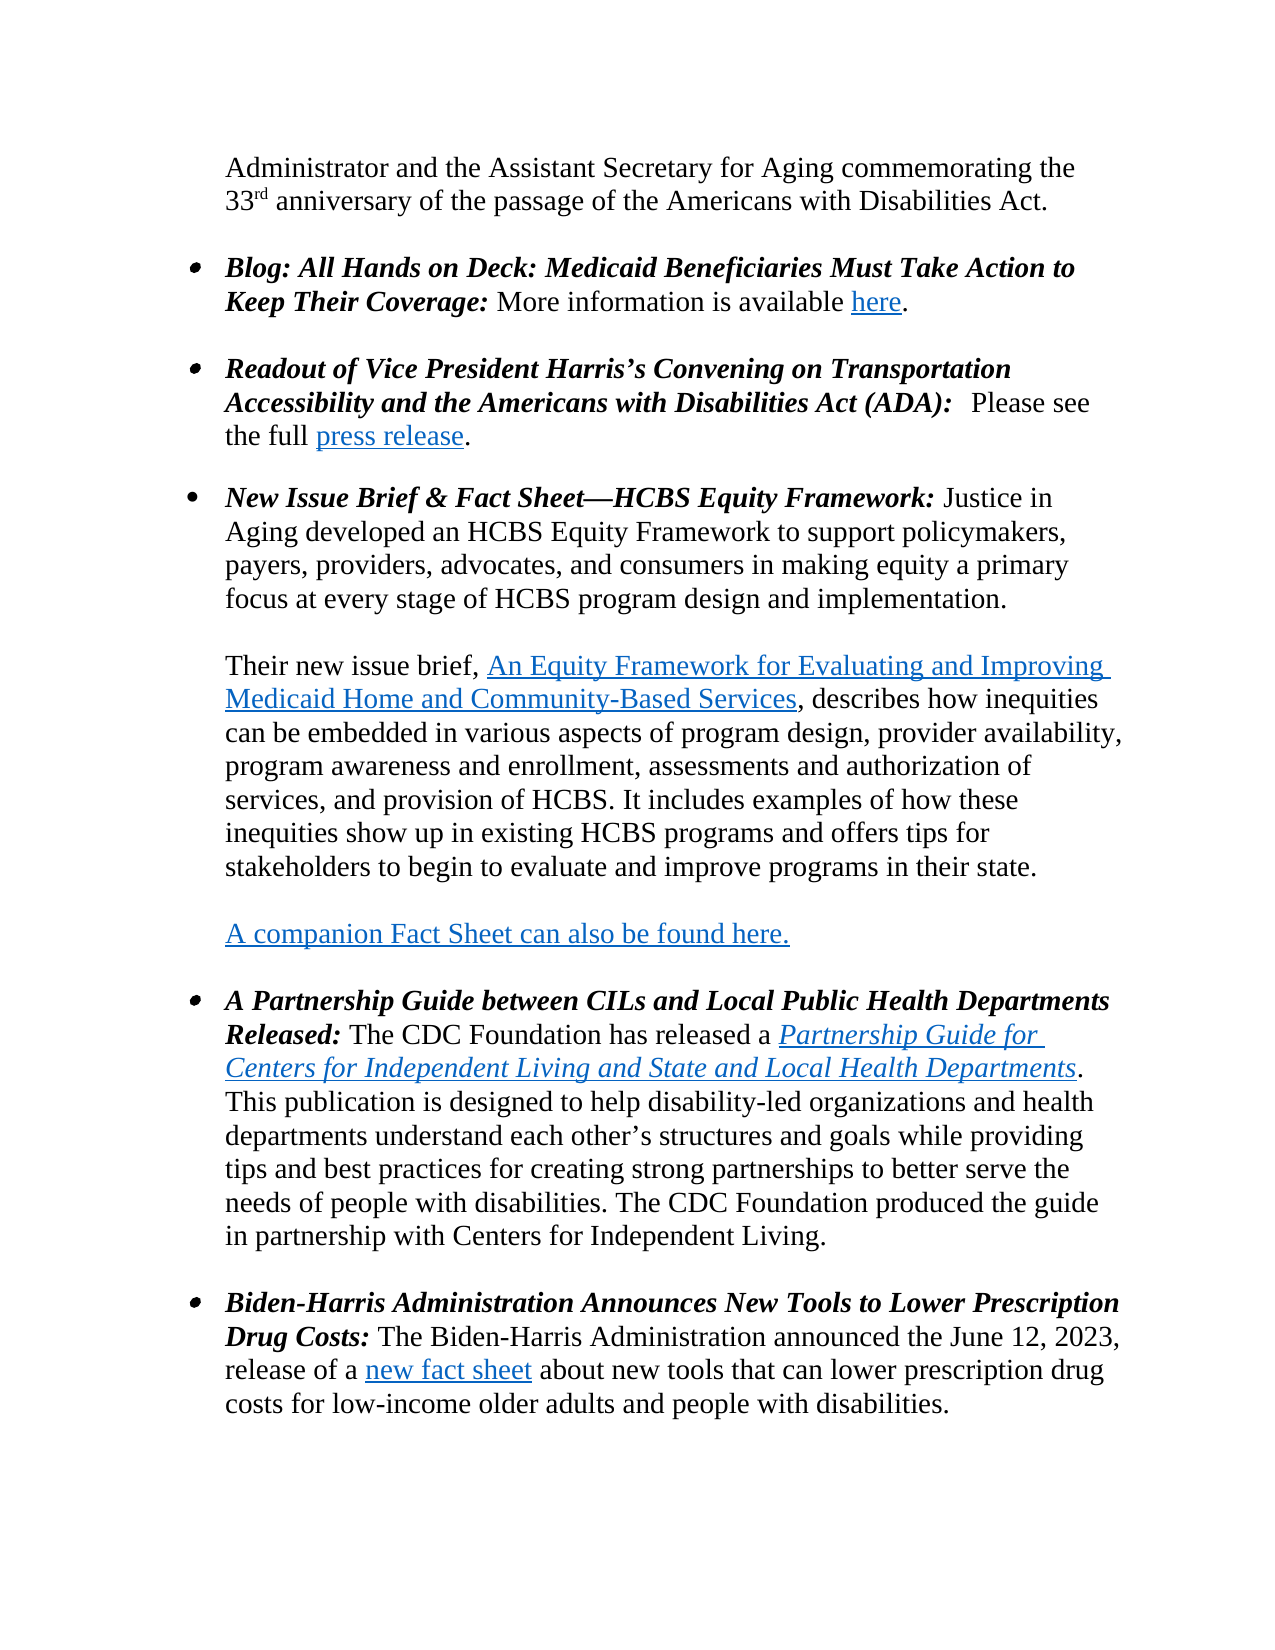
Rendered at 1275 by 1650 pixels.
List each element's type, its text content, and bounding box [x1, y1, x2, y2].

list A Partnership Guide between CILs and Local Public Health Departments Released: The CDC Foundation has released a Partnership Guide for Centers for Independent Living and State and Local Health Departments. This publication is designed to help disability-led organizations and health departments understand each other’s structures and goals while providing tips and best practices for creating strong partnerships to better serve the needs of people with disabilities. The CDC Foundation produced the guide in partnership with Centers for Independent Living. [187, 983, 1125, 1252]
list Blog: All Hands on Deck: Medicaid Beneficiaries Must Take Action to Keep Their Coverage: More information is available here. [187, 251, 1125, 318]
list New Issue Brief & Fact Sheet—HCBS Equity Framework: Justice in Aging developed an HCBS Equity Framework to support policymakers, payers, providers, advocates, and consumers in making equity a primary focus at every stage of HCBS program design and implementation. [187, 480, 1125, 614]
text Their new issue brief, An Equity Framework for Evaluating and Improving Medicaid Home and Community-Based Services, describes how inequities can be embedded in various aspects of program design, provider availability, program awareness and enrollment, assessments and authorization of services, and provision of HCBS. It includes examples of how these inequities show up in existing HCBS programs and offers tips for stakeholders to begin to evaluate and improve programs in their state. [225, 648, 1125, 883]
list Biden-Harris Administration Announces New Tools to Lower Prescription Drug Costs: The Biden-Harris Administration announced the June 12, 2023, release of a new fact sheet about new tools that can lower prescription drug costs for low-income older adults and people with disabilities. [187, 1285, 1125, 1419]
text A companion Fact Sheet can also be found here. [225, 916, 1125, 950]
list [187, 150, 1125, 217]
list Readout of Vice President Harris’s Convening on Transportation Accessibility and the Americans with Disabilities Act (ADA): Please see the full press release. [187, 351, 1125, 452]
